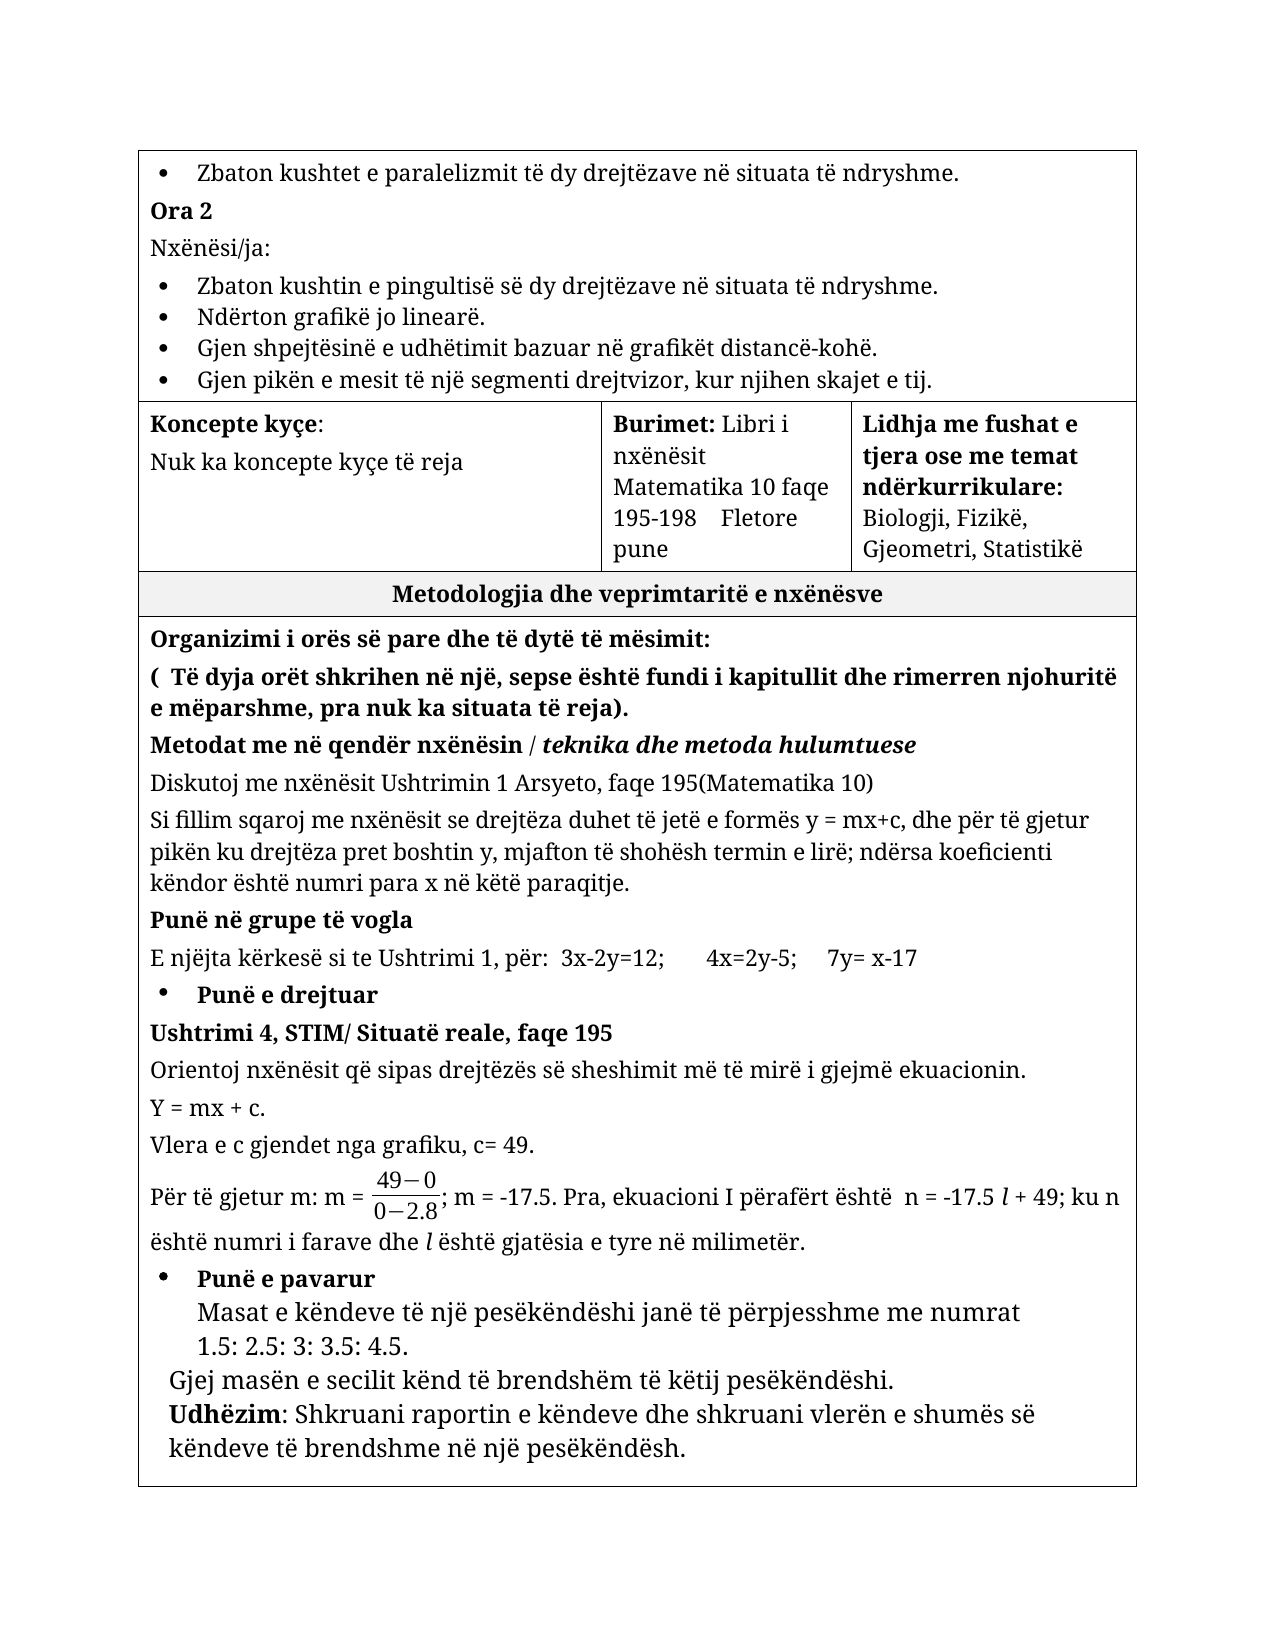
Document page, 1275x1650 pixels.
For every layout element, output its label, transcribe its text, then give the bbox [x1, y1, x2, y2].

table_cell Metodologjia dhe veprimtaritë e nxënësve [139, 572, 1136, 616]
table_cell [139, 617, 1136, 1486]
table_cell Koncepte kyçe: Nuk ka koncepte kyçe të reja [139, 402, 601, 571]
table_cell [139, 151, 1136, 401]
table_cell Burimet: Libri i nxënësit Matematika 10 faqe 195-198 Fletore pune [602, 402, 851, 571]
table_cell Lidhja me fushat e tjera ose me temat ndërkurrikulare: Biologji, Fizikë, Gjeometri, Statistikë [852, 402, 1136, 571]
